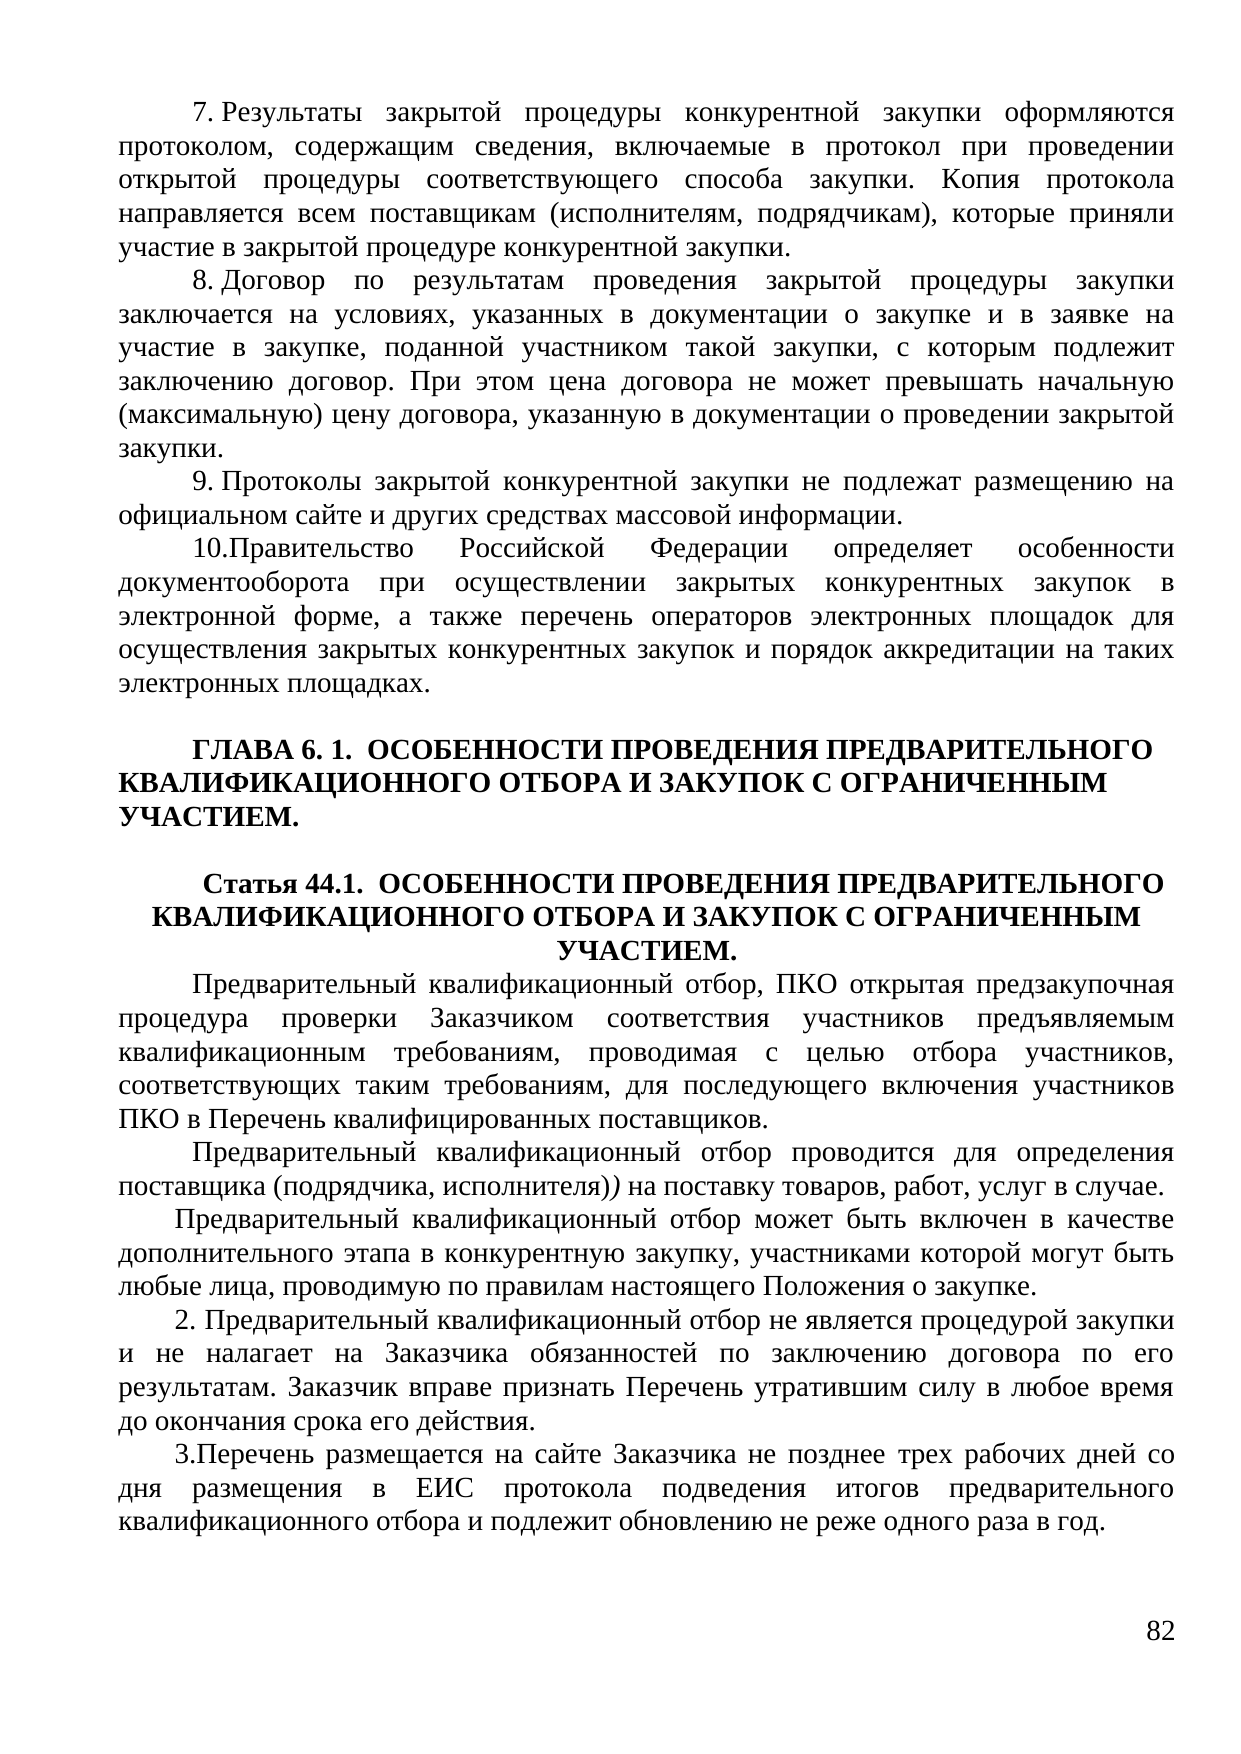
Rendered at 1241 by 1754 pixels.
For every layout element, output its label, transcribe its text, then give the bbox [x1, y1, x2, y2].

text 10.Правительство Российской Федерации определяет особенности документооборота при осуществлении закрытых конкурентных закупок в электронной форме, а также перечень операторов электронных площадок для осуществления закрытых конкурентных закупок и порядок аккредитации на таких электронных площадках. [118, 531, 1175, 698]
text 3.Перечень размещается на сайте Заказчика не позднее трех рабочих дней со дня размещения в ЕИС протокола подведения итогов предварительного квалификационного отбора и подлежит обновлению не реже одного раза в год. [118, 1436, 1175, 1537]
text Предварительный квалификационный отбор проводится для определения поставщика (подрядчика, исполнителя)) на поставку товаров, работ, услуг в случае. [118, 1134, 1175, 1201]
text 7. Результаты закрытой процедуры конкурентной закупки оформляются протоколом, содержащим сведения, включаемые в протокол при проведении открытой процедуры соответствующего способа закупки. Копия протокола направляется всем поставщикам (исполнителям, подрядчикам), которые приняли участие в закрытой процедуре конкурентной закупки. [118, 94, 1175, 262]
text 9. Протоколы закрытой конкурентной закупки не подлежат размещению на официальном сайте и других средствах массовой информации. [118, 463, 1175, 531]
text Предварительный квалификационный отбор, ПКО открытая предзакупочная процедура проверки Заказчиком соответствия участников предъявляемым квалификационным требованиям, проводимая с целью отбора участников, соответствующих таким требованиям, для последующего включения участников ПКО в Перечень квалифицированных поставщиков. [118, 967, 1175, 1134]
text Предварительный квалификационный отбор может быть включен в качестве дополнительного этапа в конкурентную закупку, участниками которой могут быть любые лица, проводимую по правилам настоящего Положения о закупке. [118, 1201, 1175, 1302]
text 2. Предварительный квалификационный отбор не является процедурой закупки и не налагает на Заказчика обязанностей по заключению договора по его результатам. Заказчик вправе признать Перечень утратившим силу в любое время до окончания срока его действия. [118, 1302, 1175, 1436]
text 8. Договор по результатам проведения закрытой процедуры закупки заключается на условиях, указанных в документации о закупке и в заявке на участие в закупке, поданной участником такой закупки, с которым подлежит заключению договор. При этом цена договора не может превышать начальную (максимальную) цену договора, указанную в документации о проведении закрытой закупки. [118, 262, 1175, 463]
text ГЛАВА 6. 1. ОСОБЕННОСТИ ПРОВЕДЕНИЯ ПРЕДВАРИТЕЛЬНОГО КВАЛИФИКАЦИОННОГО ОТБОРА И ЗАКУПОК С ОГРАНИЧЕННЫМ УЧАСТИЕМ. [118, 732, 1175, 832]
text Статья 44.1. ОСОБЕННОСТИ ПРОВЕДЕНИЯ ПРЕДВАРИТЕЛЬНОГО КВАЛИФИКАЦИОННОГО ОТБОРА И ЗАКУПОК С ОГРАНИЧЕННЫМ УЧАСТИЕМ. [118, 866, 1175, 967]
